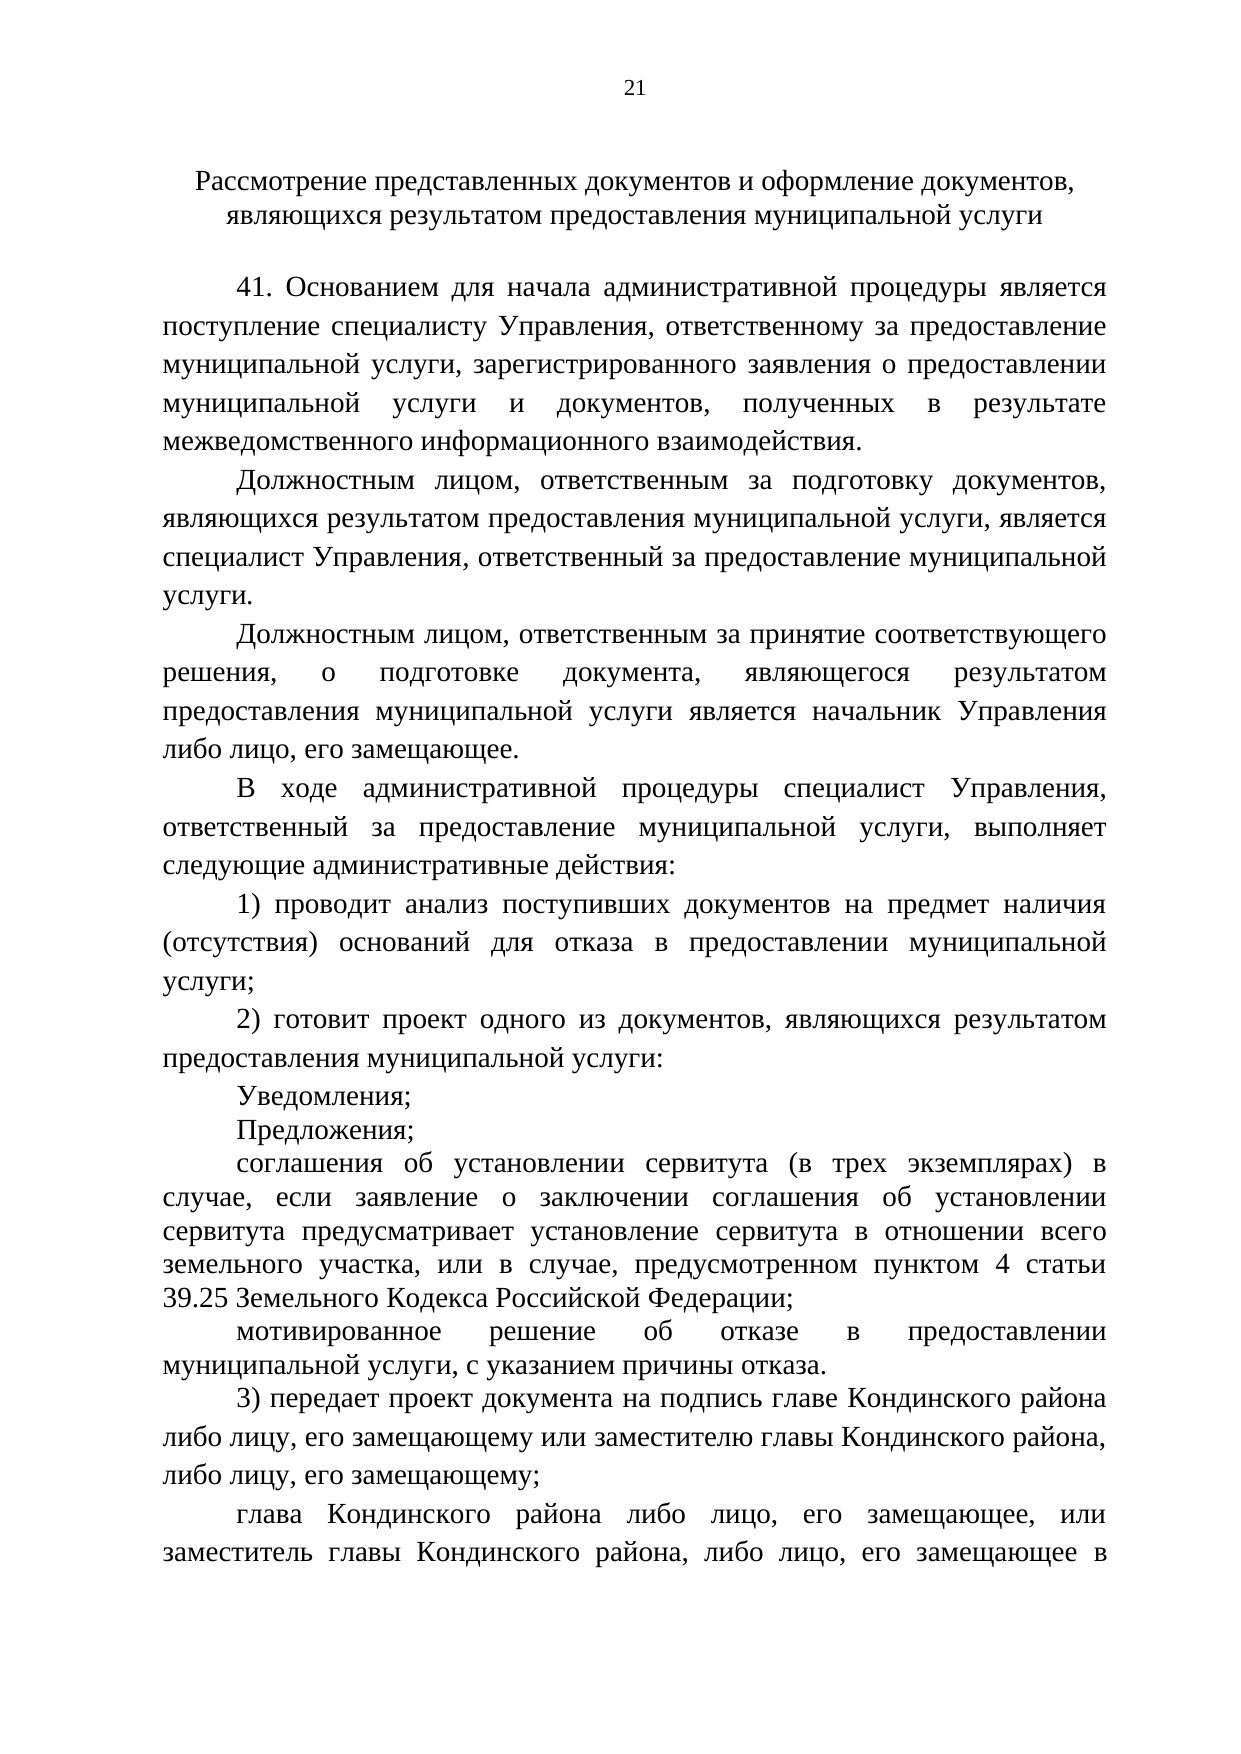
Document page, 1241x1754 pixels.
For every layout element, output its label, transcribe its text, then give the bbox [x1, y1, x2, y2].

text 41. Основанием для начала административной процедуры является поступление специалисту Управления, ответственному за предоставление муниципальной услуги, зарегистрированного заявления о предоставлении муниципальной услуги и документов, полученных в результате межведомственного информационного взаимодействия. [162, 269, 1107, 457]
text 1) проводит анализ поступивших документов на предмет наличия (отсутствия) оснований для отказа в предоставлении муниципальной услуги; [162, 886, 1107, 996]
text В ходе административной процедуры специалист Управления, ответственный за предоставление муниципальной услуги, выполняет следующие административные действия: [162, 770, 1107, 881]
list Должностным лицом, ответственным за подготовку документов, являющихся результатом предоставления муниципальной услуги, является специалист Управления, ответственный за предоставление муниципальной услуги. [162, 462, 1107, 611]
text Рассмотрение представленных документов и оформление документов, являющихся результатом предоставления муниципальной услуги [162, 163, 1107, 231]
text мотивированное решение об отказе в предоставлении муниципальной услуги, с указанием причины отказа. [162, 1313, 1107, 1380]
text 2) готовит проект одного из документов, являющихся результатом предоставления муниципальной услуги: [162, 1001, 1107, 1073]
text 3) передает проект документа на подпись главе Кондинского района либо лицу, его замещающему или заместителю главы Кондинского района, либо лицу, его замещающему; [162, 1380, 1107, 1491]
text Уведомления; [162, 1078, 1107, 1112]
text соглашения об установлении сервитута (в трех экземплярах) в случае, если заявление о заключении соглашения об установлении сервитута предусматривает установление сервитута в отношении всего земельного участка, или в случае, предусмотренном пунктом 4 статьи 39.25 Земельного Кодекса Российской Федерации; [162, 1146, 1107, 1313]
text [162, 1496, 1107, 1568]
text Предложения; [162, 1112, 1107, 1146]
text Должностным лицом, ответственным за принятие соответствующего решения, о подготовке документа, являющегося результатом предоставления муниципальной услуги является начальник Управления либо лицо, его замещающее. [162, 616, 1107, 765]
